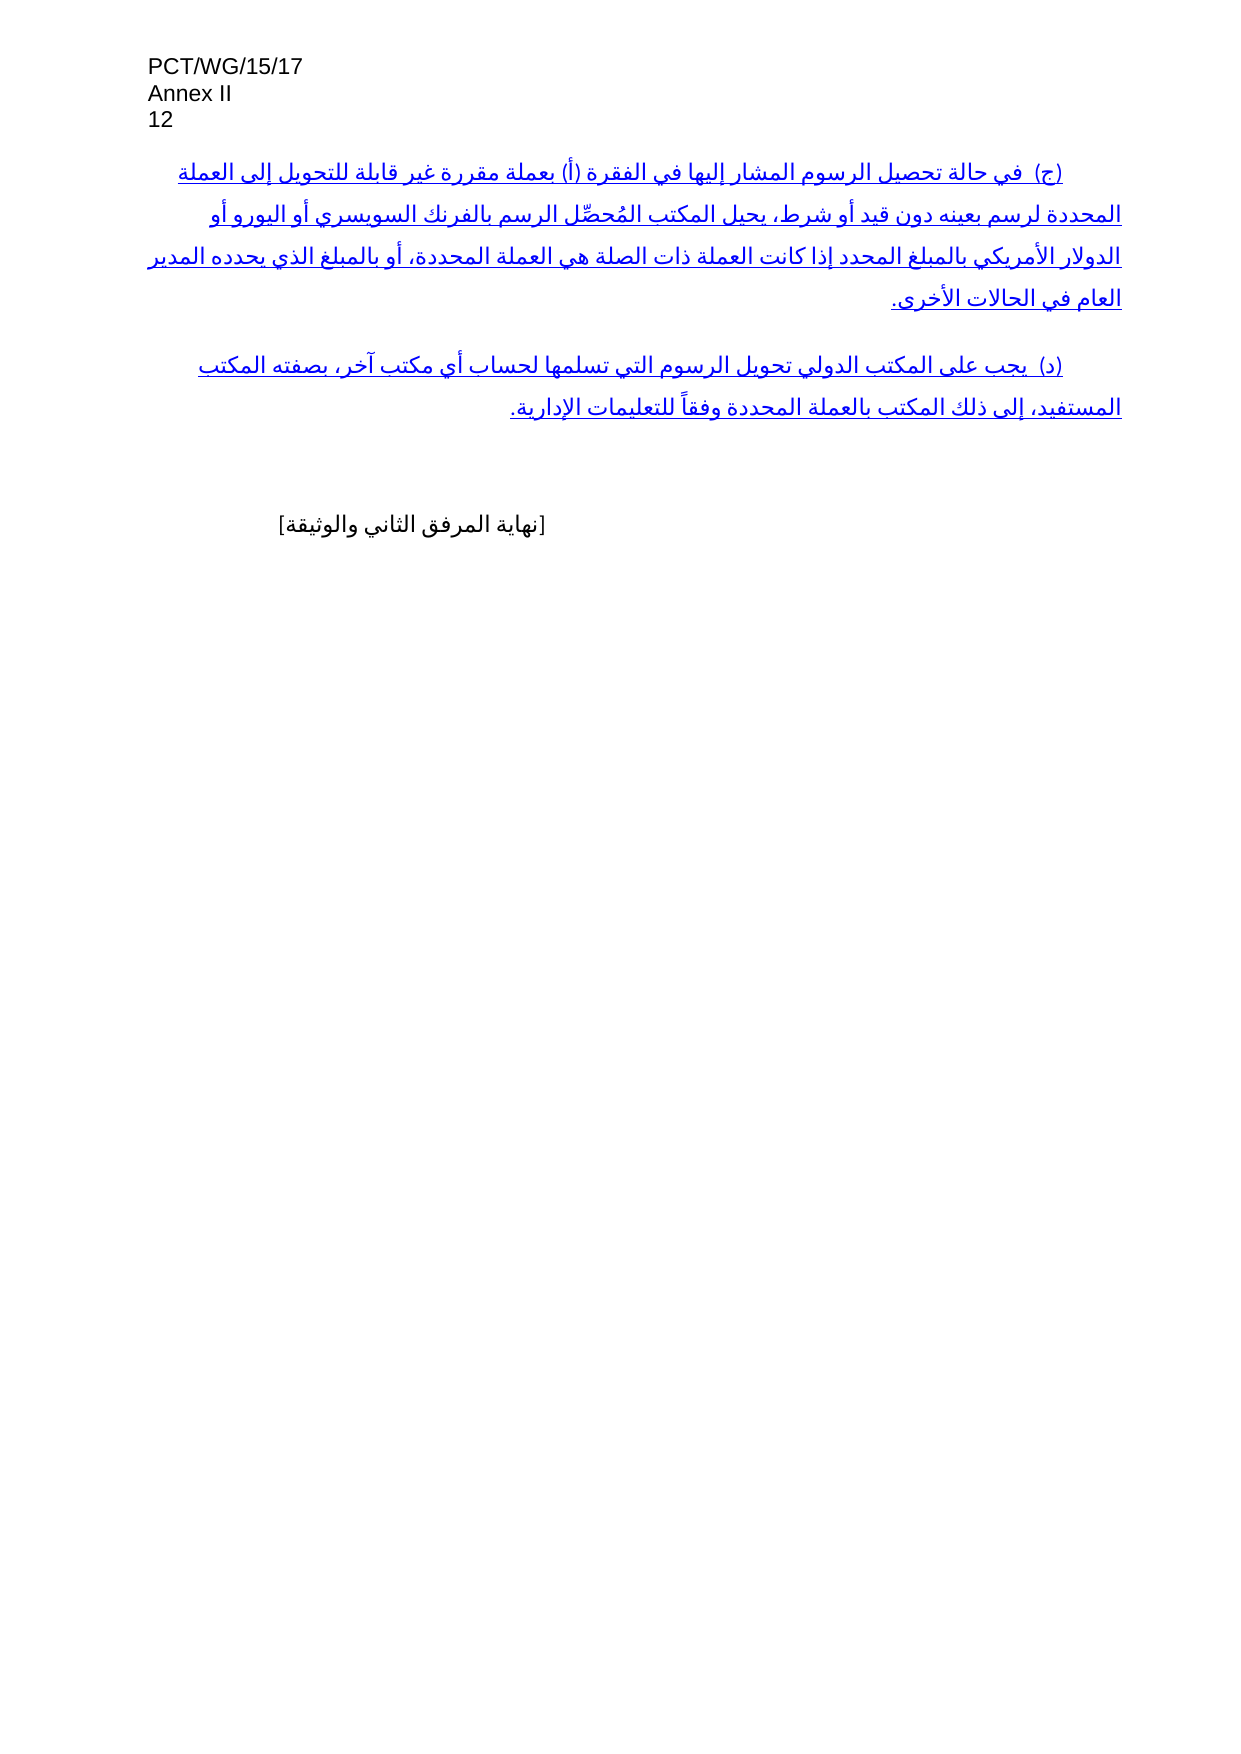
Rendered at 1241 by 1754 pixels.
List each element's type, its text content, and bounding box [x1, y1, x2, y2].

text (د) يجب على المكتب الدولي تحويل الرسوم التي تسلمها لحساب أي مكتب آخر، بصفته المكتب المستفيد، إلى ذلك المكتب بالعملة المحددة وفقاً للتعليمات الإدارية. [148, 351, 1122, 421]
text (ج) في حالة تحصيل الرسوم المشار إليها في الفقرة (أ) بعملة مقررة غير قابلة للتحويل إلى العملة المحددة لرسم بعينه دون قيد أو شرط، يحيل المكتب المُحصِّل الرسم بالفرنك السويسري أو اليورو أو الدولار الأمريكي بالمبلغ المحدد إذا كانت العملة ذات الصلة هي العملة المحددة، أو بالمبلغ الذي يحدده المدير العام في الحالات الأخرى. [148, 268, 1122, 312]
text (ج) في حالة تحصيل الرسوم المشار إليها في الفقرة (أ) بعملة مقررة غير قابلة للتحويل إلى العملة المحددة لرسم بعينه دون قيد أو شرط، يحيل المكتب المُحصِّل الرسم بالفرنك السويسري أو اليورو أو الدولار الأمريكي بالمبلغ المحدد إذا كانت العملة ذات الصلة هي العملة المحددة، أو بالمبلغ الذي يحدده المدير العام في الحالات الأخرى. [148, 158, 1122, 267]
text [نهاية المرفق الثاني والوثيقة] [148, 510, 546, 538]
